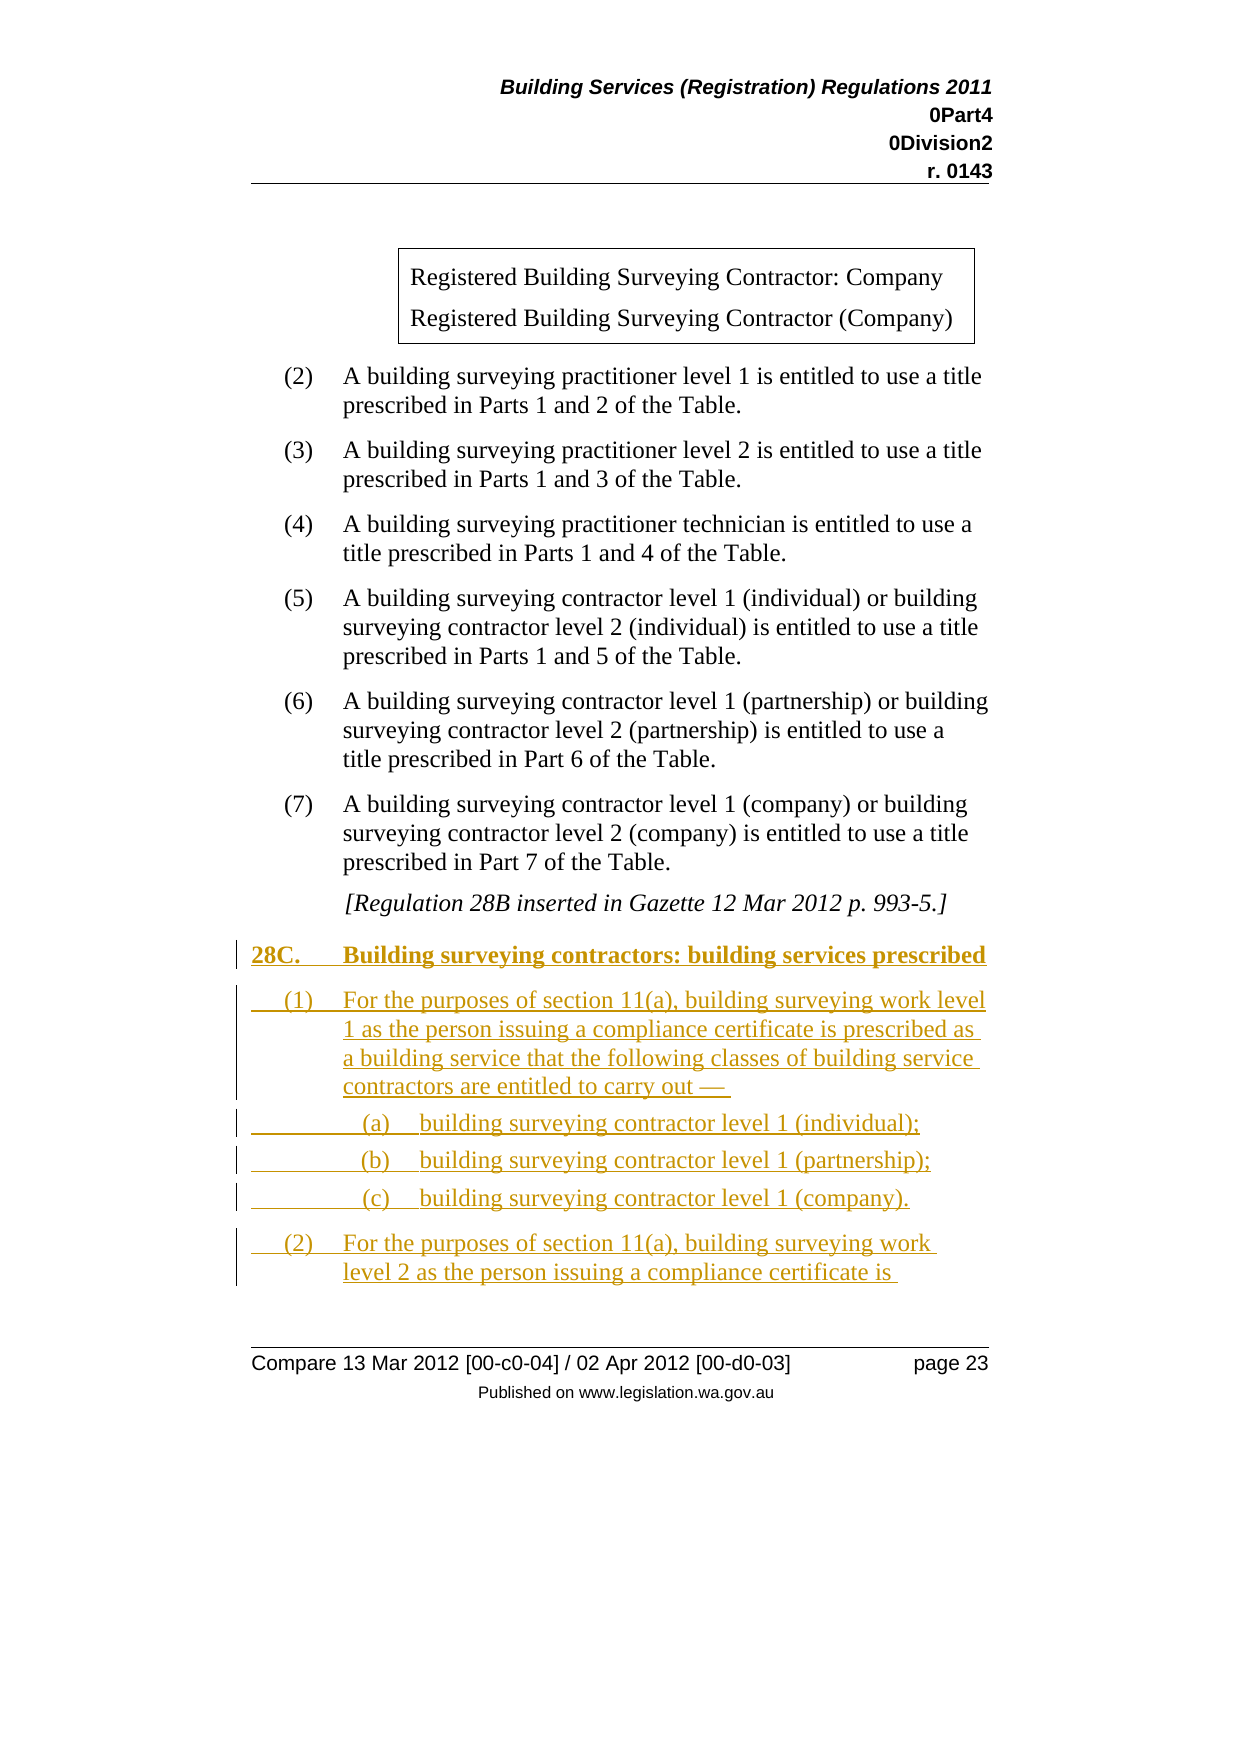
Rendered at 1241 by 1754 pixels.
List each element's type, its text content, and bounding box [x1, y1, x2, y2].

text (2) A building surveying practitioner level 1 is entitled to use a title prescribed in Parts 1 and 2 of the Table. [251, 361, 989, 418]
text (3) A building surveying practitioner level 2 is entitled to use a title prescribed in Parts 1 and 3 of the Table. [251, 435, 989, 493]
text (7) A building surveying contractor level 1 (company) or building surveying contractor level 2 (company) is entitled to use a title prescribed in Part 7 of the Table. [251, 789, 989, 876]
text (4) A building surveying practitioner technician is entitled to use a title prescribed in Parts 1 and 4 of the Table. [251, 509, 989, 567]
text (6) A building surveying contractor level 1 (partnership) or building surveying contractor level 2 (partnership) is entitled to use a title prescribed in Part 6 of the Table. [251, 686, 989, 773]
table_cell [399, 249, 974, 343]
text (5) A building surveying contractor level 1 (individual) or building surveying contractor level 2 (individual) is entitled to use a title prescribed in Parts 1 and 5 of the Table. [251, 583, 989, 670]
text [Regulation 28B inserted in Gazette 12 Mar 2012 p. 993-5.] [251, 888, 989, 917]
